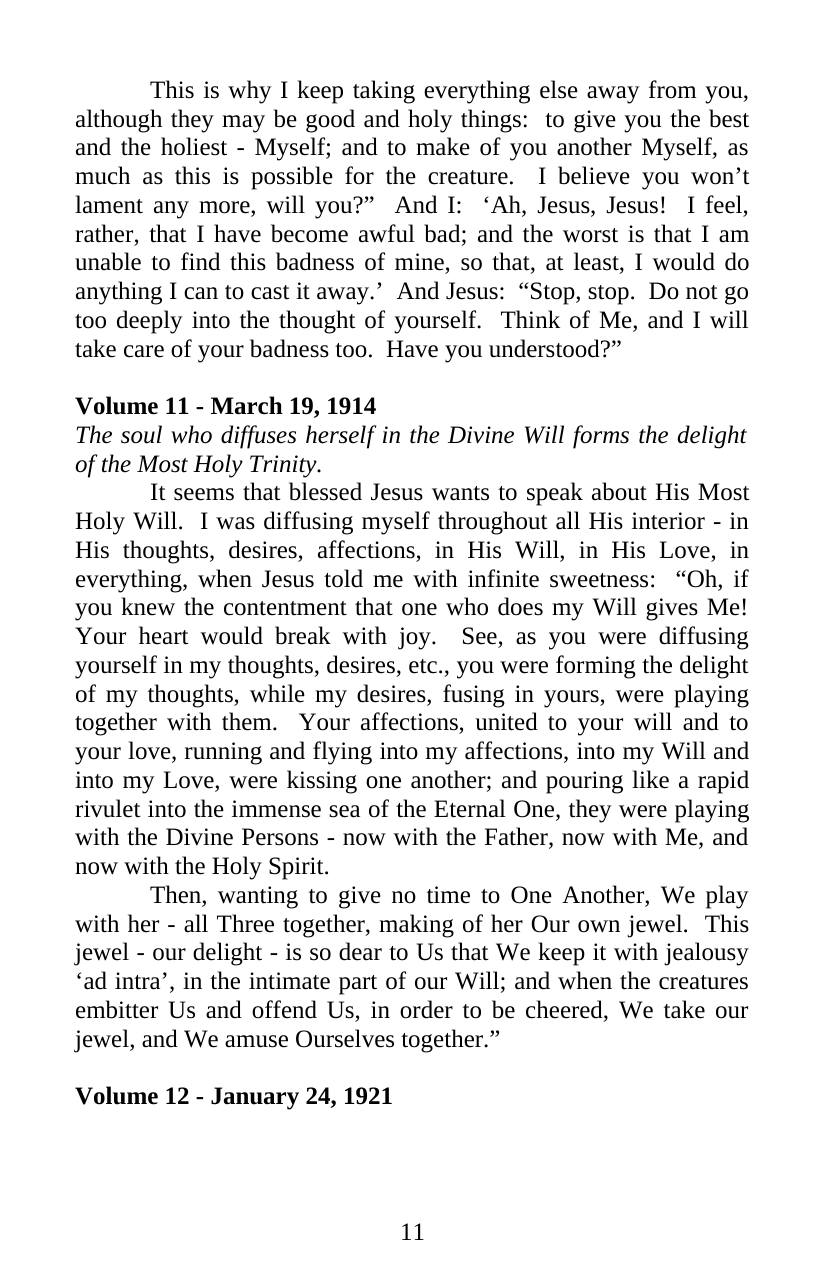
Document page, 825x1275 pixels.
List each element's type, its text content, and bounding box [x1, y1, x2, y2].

subtitle Volume 11 - March 19, 1914 [75, 391, 750, 420]
subtitle Volume 12 - January 24, 1921 [75, 1081, 750, 1110]
subtitle The soul who diffuses herself in the Divine Will forms the delight of the Most Holy Trinity. [75, 420, 750, 477]
subtitle It seems that blessed Jesus wants to speak about His Most Holy Will. I was diffusing myself throughout all His interior - in His thoughts, desires, affections, in His Will, in His Love, in everything, when Jesus told me with infinite sweetness: “Oh, if you knew the contentment that one who does my Will gives Me! Your heart would break with joy. See, as you were diffusing yourself in my thoughts, desires, etc., you were forming the delight of my thoughts, while my desires, fusing in yours, were playing together with them. Your affections, united to your will and to your love, running and flying into my affections, into my Will and into my Love, were kissing one another; and pouring like a rapid rivulet into the immense sea of the Eternal One, they were playing with the Divine Persons - now with the Father, now with Me, and now with the Holy Spirit. [75, 477, 750, 880]
subtitle This is why I keep taking everything else away from you, although they may be good and holy things: to give you the best and the holiest - Myself; and to make of you another Myself, as much as this is possible for the creature. I believe you won’t lament any more, will you?” And I: ‘Ah, Jesus, Jesus! I feel, rather, that I have become awful bad; and the worst is that I am unable to find this badness of mine, so that, at least, I would do anything I can to cast it away.’ And Jesus: “Stop, stop. Do not go too deeply into the thought of yourself. Think of Me, and I will take care of your badness too. Have you understood?” [75, 75, 750, 362]
subtitle Then, wanting to give no time to One Another, We play with her - all Three together, making of her Our own jewel. This jewel - our delight - is so dear to Us that We keep it with jealousy ‘ad intra’, in the intimate part of our Will; and when the creatures embitter Us and offend Us, in order to be cheered, We take our jewel, and We amuse Ourselves together.” [75, 880, 750, 1052]
